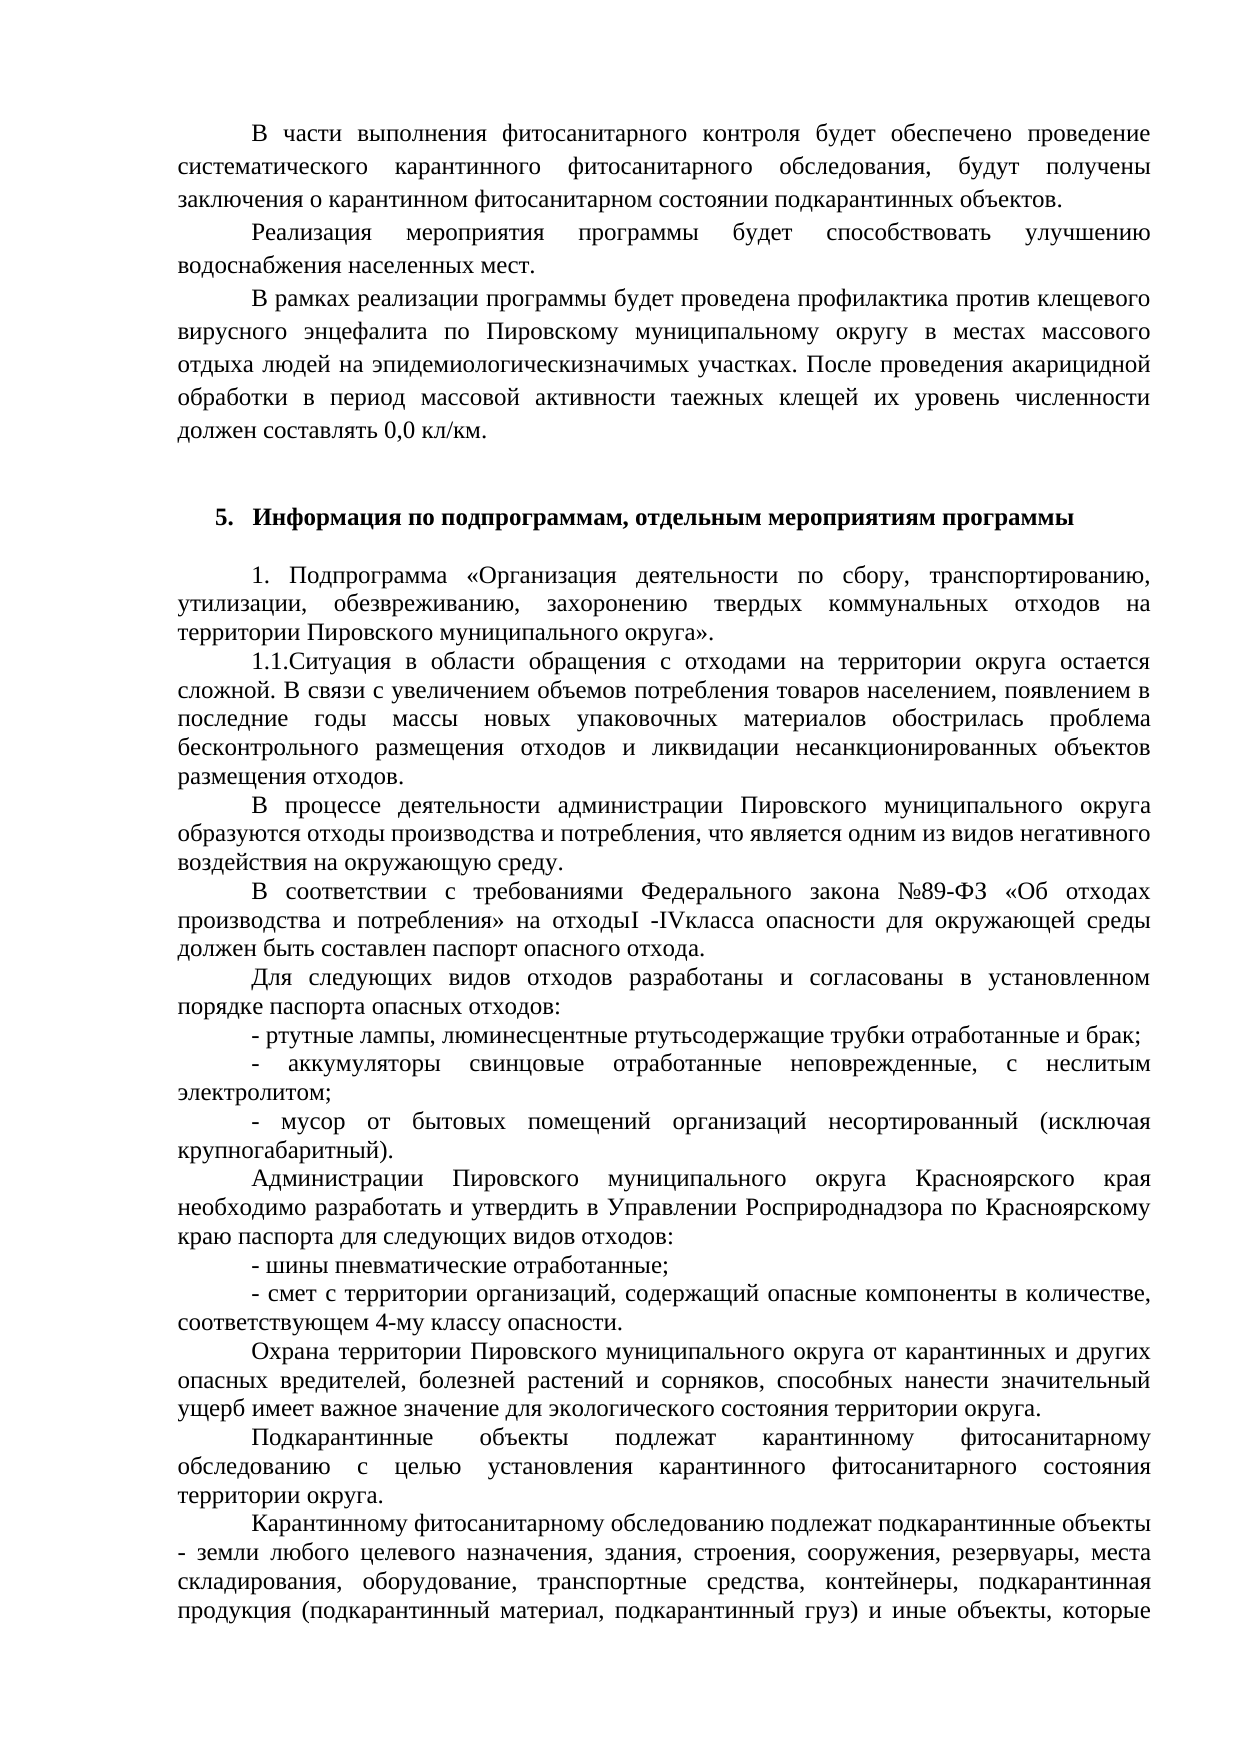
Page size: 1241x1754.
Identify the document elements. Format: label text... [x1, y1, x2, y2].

text - аккумуляторы свинцовые отработанные неповрежденные, с неслитым электролитом; [177, 1048, 1152, 1106]
text - ртутные лампы, люминесцентные ртутьсодержащие трубки отработанные и брак; [177, 1020, 1152, 1048]
list Реализация мероприятия программы будет способствовать улучшению водоснабжения населенных мест. [177, 217, 1152, 279]
text - смет с территории организаций, содержащий опасные компоненты в количестве, соответствующем 4-му классу опасности. [177, 1278, 1152, 1336]
text Администрации Пировского муниципального округа Красноярского края необходимо разработать и утвердить в Управлении Росприроднадзора по Красноярскому краю паспорта для следующих видов отходов: [177, 1163, 1152, 1250]
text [177, 1508, 1152, 1623]
text Охрана территории Пировского муниципального округа от карантинных и других опасных вредителей, болезней растений и сорняков, способных нанести значительный ущерб имеет важное значение для экологического состояния территории округа. [177, 1336, 1152, 1422]
list В рамках реализации программы будет проведена профилактика против клещевого вирусного энцефалита по Пировскому муниципальному округу в местах массового отдыха людей на эпидемиологическизначимых участках. После проведения акарицидной обработки в период массовой активности таежных клещей их уровень численности должен составлять 0,0 кл/км. [177, 283, 1152, 444]
text Для следующих видов отходов разработаны и согласованы в установленном порядке паспорта опасных отходов: [177, 962, 1152, 1020]
list В части выполнения фитосанитарного контроля будет обеспечено проведение систематического карантинного фитосанитарного обследования, будут получены заключения о карантинном фитосанитарном состоянии подкарантинных объектов. [177, 118, 1152, 213]
text - мусор от бытовых помещений организаций несортированный (исключая крупногабаритный). [177, 1106, 1152, 1163]
text 1. Подпрограмма «Организация деятельности по сбору, транспортированию, утилизации, обезвреживанию, захоронению твердых коммунальных отходов на территории Пировского муниципального округа». [177, 560, 1152, 646]
text - шины пневматические отработанные; [177, 1250, 1152, 1278]
text 1.1.Ситуация в области обращения с отходами на территории округа остается сложной. В связи с увеличением объемов потребления товаров населением, появлением в последние годы массы новых упаковочных материалов обострилась проблема бесконтрольного размещения отходов и ликвидации несанкционированных объектов размещения отходов. [177, 646, 1152, 790]
text В процессе деятельности администрации Пировского муниципального округа образуются отходы производства и потребления, что является одним из видов негативного воздействия на окружающую среду. [177, 790, 1152, 876]
text В соответствии с требованиями Федерального закона №89-ФЗ «Об отходах производства и потребления» на отходыI -IVкласса опасности для окружающей среды должен быть составлен паспорт опасного отхода. [177, 876, 1152, 962]
list Информация по подпрограммам, отдельным мероприятиям программы [215, 502, 1152, 531]
text Подкарантинные объекты подлежат карантинному фитосанитарному обследованию с целью установления карантинного фитосанитарного состояния территории округа. [177, 1422, 1152, 1508]
